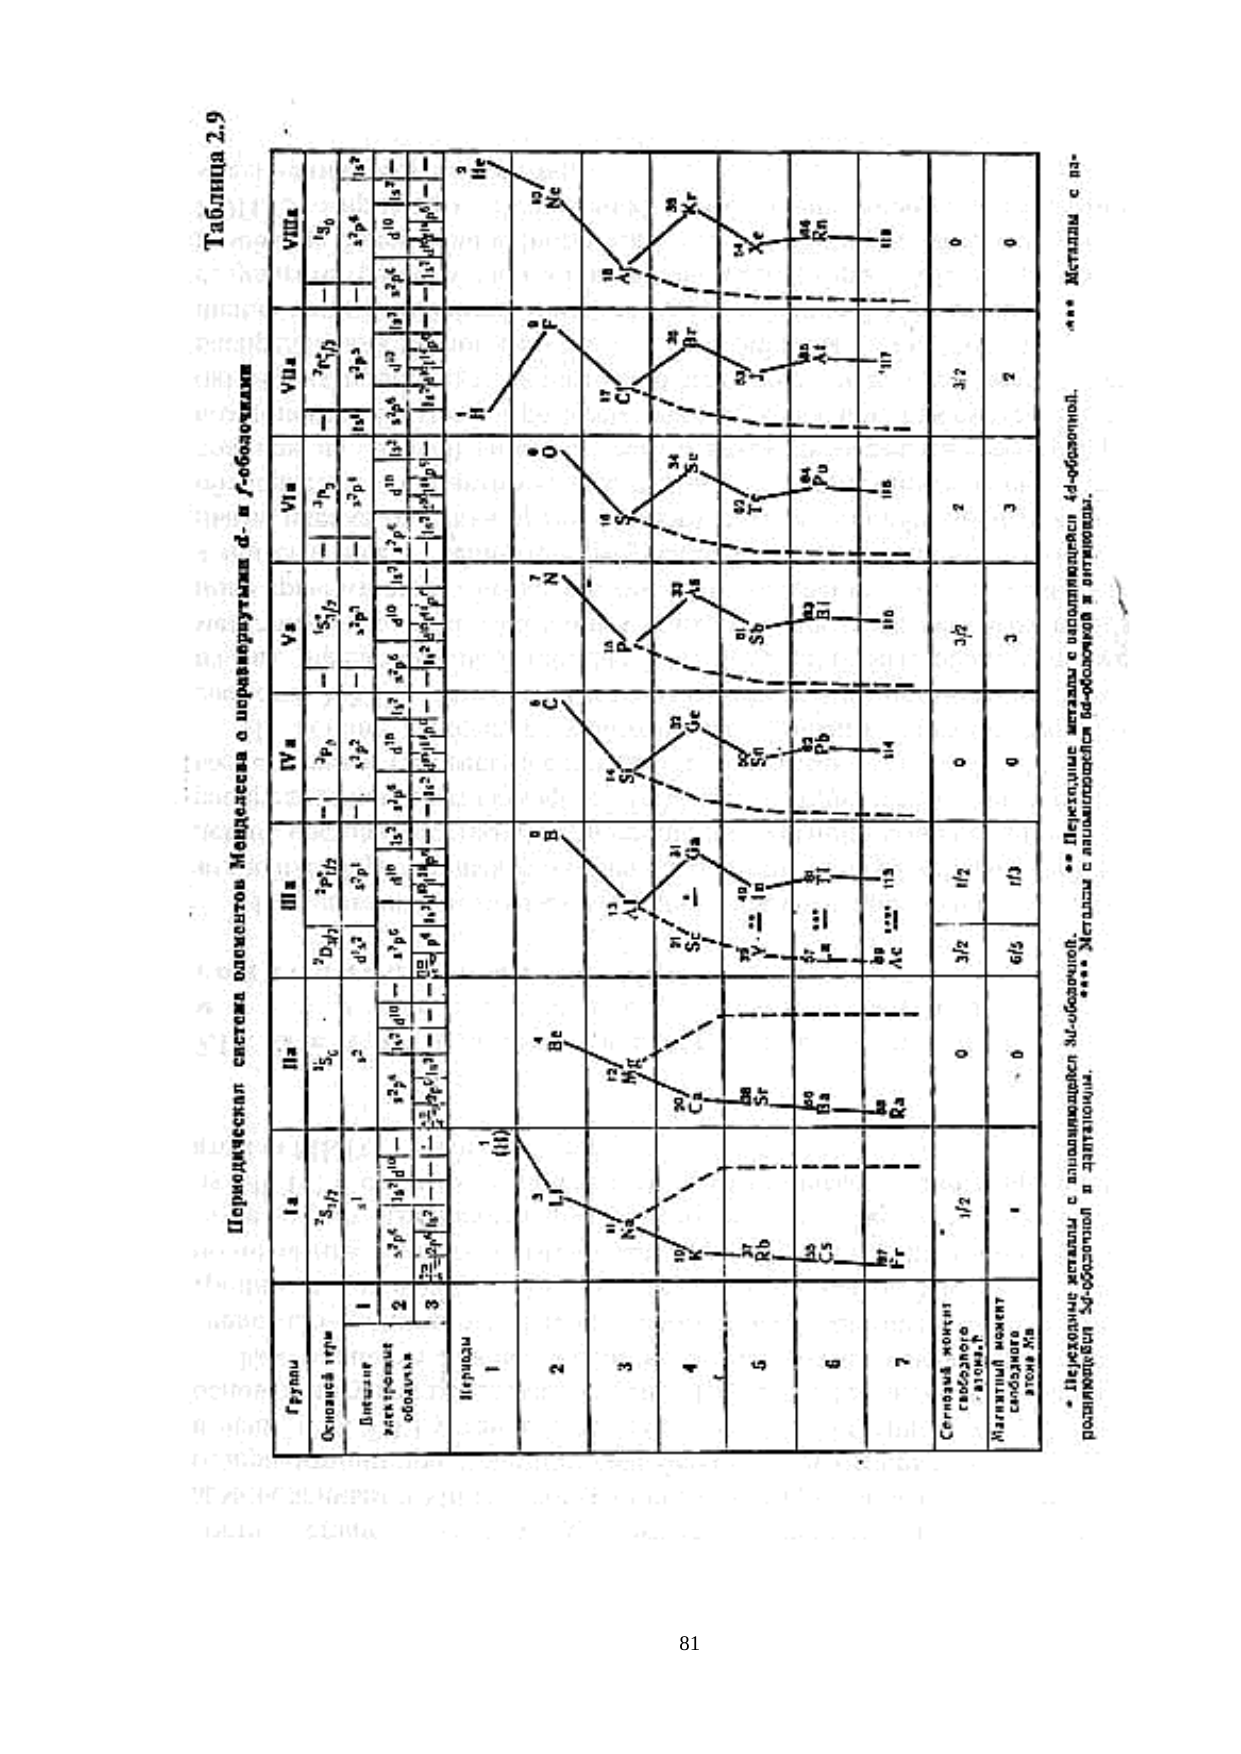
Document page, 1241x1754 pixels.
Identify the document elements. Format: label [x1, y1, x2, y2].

picture [173, 88, 1130, 1542]
